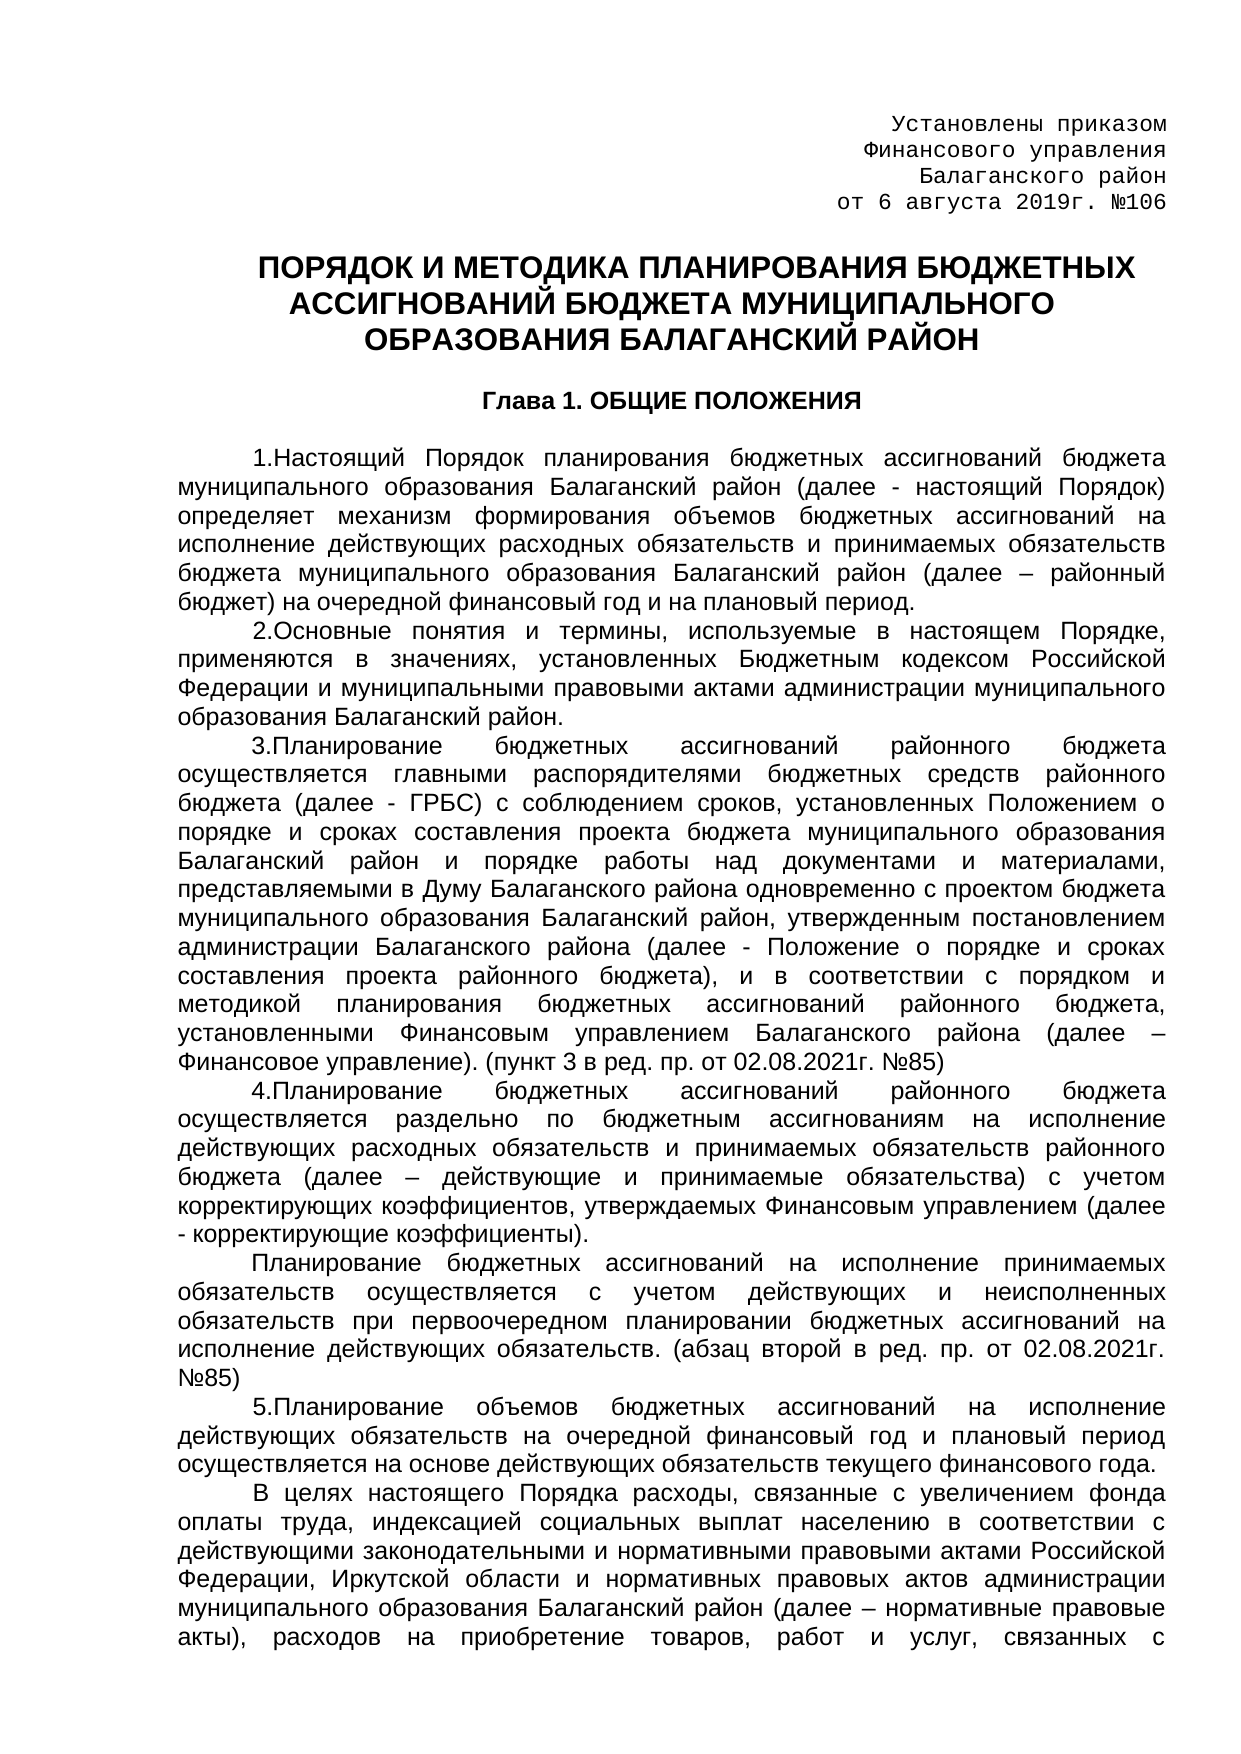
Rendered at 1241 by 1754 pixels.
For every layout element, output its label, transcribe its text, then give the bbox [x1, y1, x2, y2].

text Балаганского район [702, 164, 1167, 190]
text 4.Планирование бюджетных ассигнований районного бюджета осуществляется раздельно по бюджетным ассигнованиям на исполнение действующих расходных обязательств и принимаемых обязательств районного бюджета (далее – действующие и принимаемые обязательства) с учетом корректирующих коэффициентов, утверждаемых Финансовым управлением (далее - корректирующие коэффициенты). [177, 1076, 1167, 1248]
text ПОРЯДОК И МЕТОДИКА ПЛАНИРОВАНИЯ БЮДЖЕТНЫХ АССИГНОВАНИЙ БЮДЖЕТА МУНИЦИПАЛЬНОГО ОБРАЗОВАНИЯ БАЛАГАНСКИЙ РАЙОН [177, 249, 1167, 357]
text Установлены приказом [702, 112, 1167, 138]
text от 6 августа 2019г. №106 [702, 190, 1167, 216]
text 3.Планирование бюджетных ассигнований районного бюджета осуществляется главными распорядителями бюджетных средств районного бюджета (далее - ГРБС) с соблюдением сроков, установленных Положением о порядке и сроках составления проекта бюджета муниципального образования Балаганский район и порядке работы над документами и материалами, представляемыми в Думу Балаганского района одновременно с проектом бюджета муниципального образования Балаганский район, утвержденным постановлением администрации Балаганского района (далее - Положение о порядке и сроках составления проекта районного бюджета), и в соответствии с порядком и методикой планирования бюджетных ассигнований районного бюджета, установленными Финансовым управлением Балаганского района (далее – Финансовое управление). (пункт 3 в ред. пр. от 02.08.2021г. №85) [177, 731, 1167, 1076]
text 2.Основные понятия и термины, используемые в настоящем Порядке, применяются в значениях, установленных Бюджетным кодексом Российской Федерации и муниципальными правовыми актами администрации муниципального образования Балаганский район. [177, 616, 1167, 731]
text Планирование бюджетных ассигнований на исполнение принимаемых обязательств осуществляется с учетом действующих и неисполненных обязательств при первоочередном планировании бюджетных ассигнований на исполнение действующих обязательств. (абзац второй в ред. пр. от 02.08.2021г. №85) [177, 1248, 1167, 1392]
text Финансового управления [702, 138, 1167, 164]
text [177, 1478, 1167, 1651]
text Глава 1. ОБЩИЕ ПОЛОЖЕНИЯ [177, 386, 1167, 414]
text 1.Настоящий Порядок планирования бюджетных ассигнований бюджета муниципального образования Балаганский район (далее - настоящий Порядок) определяет механизм формирования объемов бюджетных ассигнований на исполнение действующих расходных обязательств и принимаемых обязательств бюджета муниципального образования Балаганский район (далее – районный бюджет) на очередной финансовый год и на плановый период. [177, 443, 1167, 616]
text 5.Планирование объемов бюджетных ассигнований на исполнение действующих обязательств на очередной финансовый год и плановый период осуществляется на основе действующих обязательств текущего финансового года. [177, 1392, 1167, 1478]
